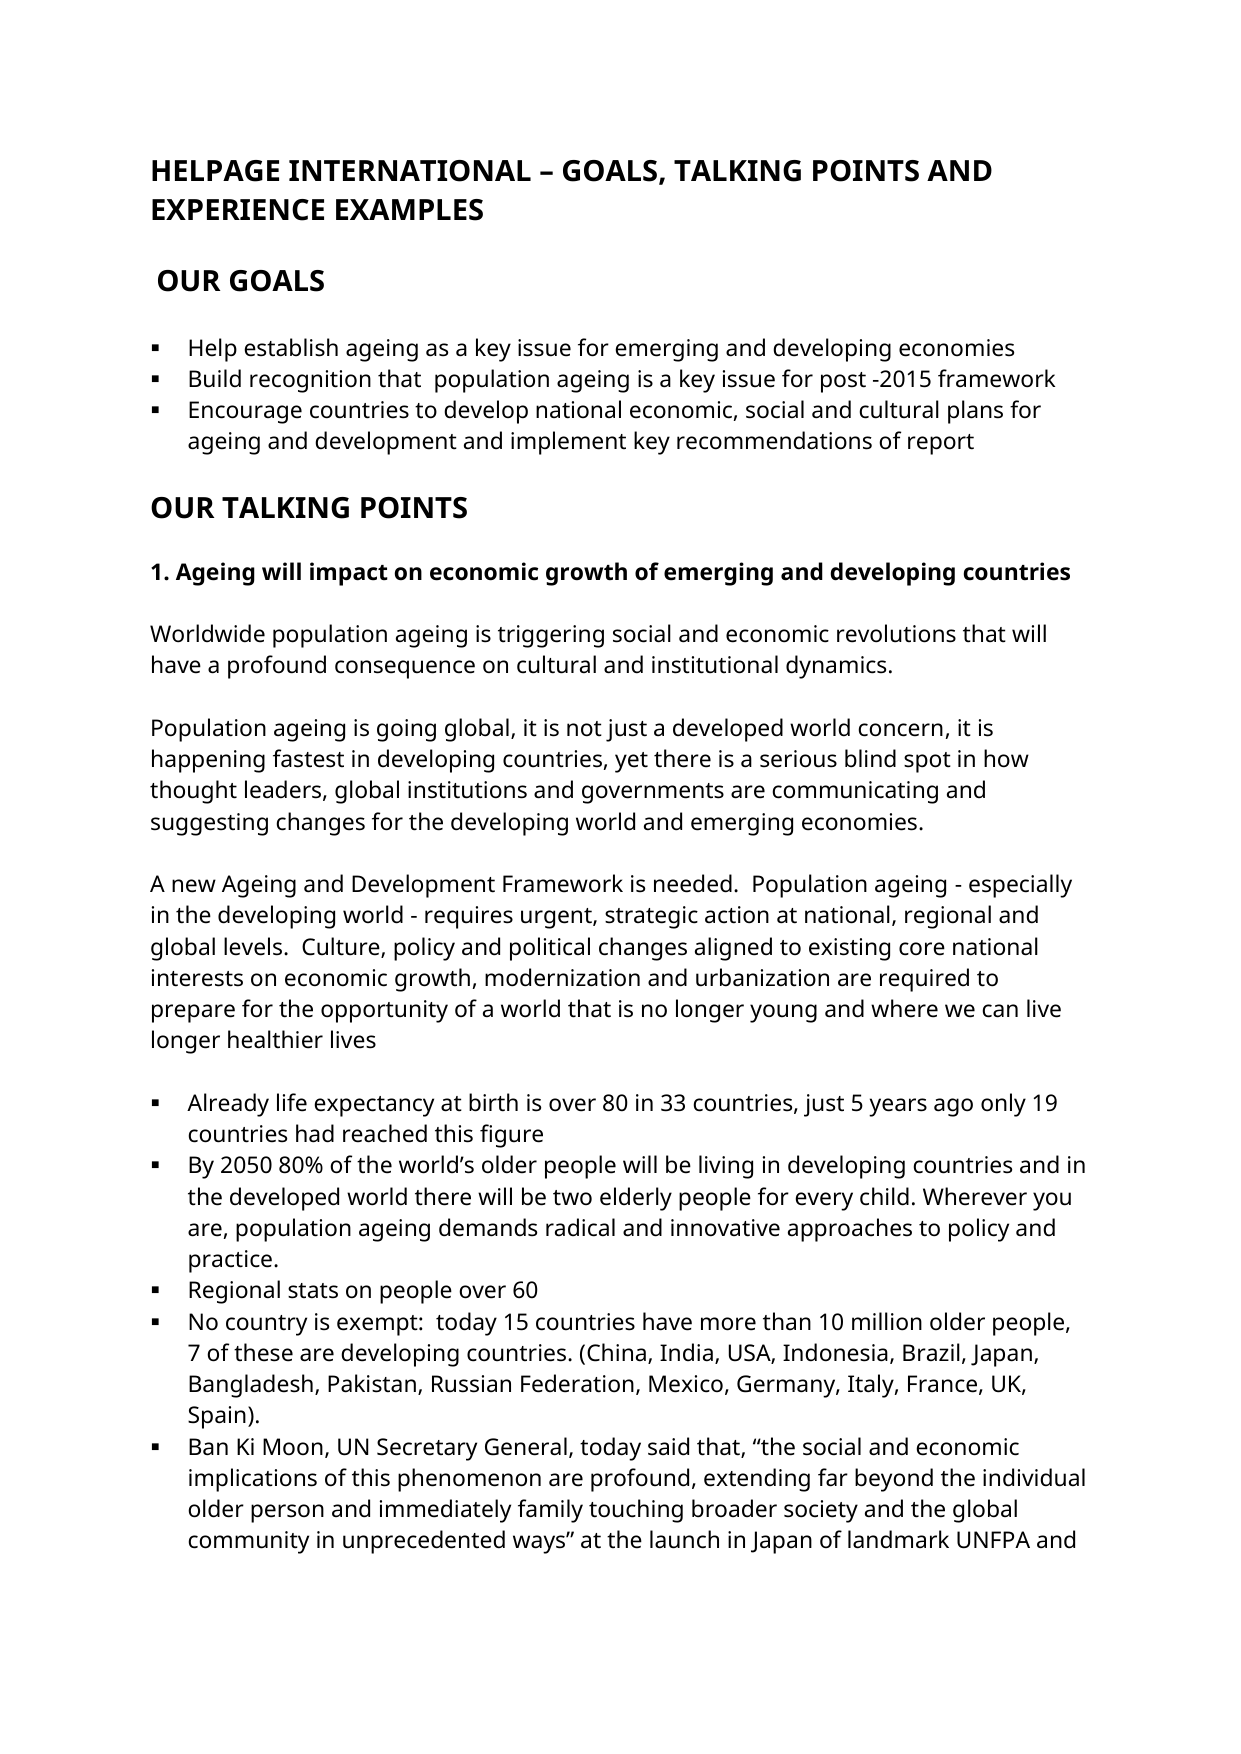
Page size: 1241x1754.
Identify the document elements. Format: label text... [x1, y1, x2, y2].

text OUR GOALS [150, 261, 1090, 300]
list Regional stats on people over 60 [150, 1274, 1090, 1306]
text Population ageing is going global, it is not just a developed world concern, it is happening fastest in developing countries, yet there is a serious blind spot in how thought leaders, global institutions and governments are communicating and suggesting changes for the developing world and emerging economies. [150, 712, 1090, 837]
list No country is exempt: today 15 countries have more than 10 million older people, 7 of these are developing countries. (China, India, USA, Indonesia, Brazil, Japan, Bangladesh, Pakistan, Russian Federation, Mexico, Germany, Italy, France, UK, Spain). [150, 1306, 1090, 1431]
text HELPAGE INTERNATIONAL – GOALS, TALKING POINTS AND EXPERIENCE EXAMPLES [150, 150, 1090, 229]
list Help establish ageing as a key issue for emerging and developing economies [150, 332, 1090, 363]
list Encourage countries to develop national economic, social and cultural plans for ageing and development and implement key recommendations of report [150, 394, 1090, 457]
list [150, 1431, 1090, 1556]
text Worldwide population ageing is triggering social and economic revolutions that will have a profound consequence on cultural and institutional dynamics. [150, 618, 1090, 681]
text 1. Ageing will impact on economic growth of emerging and developing countries [150, 556, 1090, 587]
list Already life expectancy at birth is over 80 in 33 countries, just 5 years ago only 19 countries had reached this figure [150, 1087, 1090, 1149]
list By 2050 80% of the world’s older people will be living in developing countries and in the developed world there will be two elderly people for every child. Wherever you are, population ageing demands radical and innovative approaches to policy and practice. [150, 1149, 1090, 1274]
text A new Ageing and Development Framework is needed. Population ageing - especially in the developing world - requires urgent, strategic action at national, regional and global levels. Culture, policy and political changes aligned to existing core national interests on economic growth, modernization and urbanization are required to prepare for the opportunity of a world that is no longer young and where we can live longer healthier lives [150, 868, 1090, 1056]
list Build recognition that population ageing is a key issue for post -2015 framework [150, 363, 1090, 394]
text OUR TALKING POINTS [150, 488, 1090, 556]
